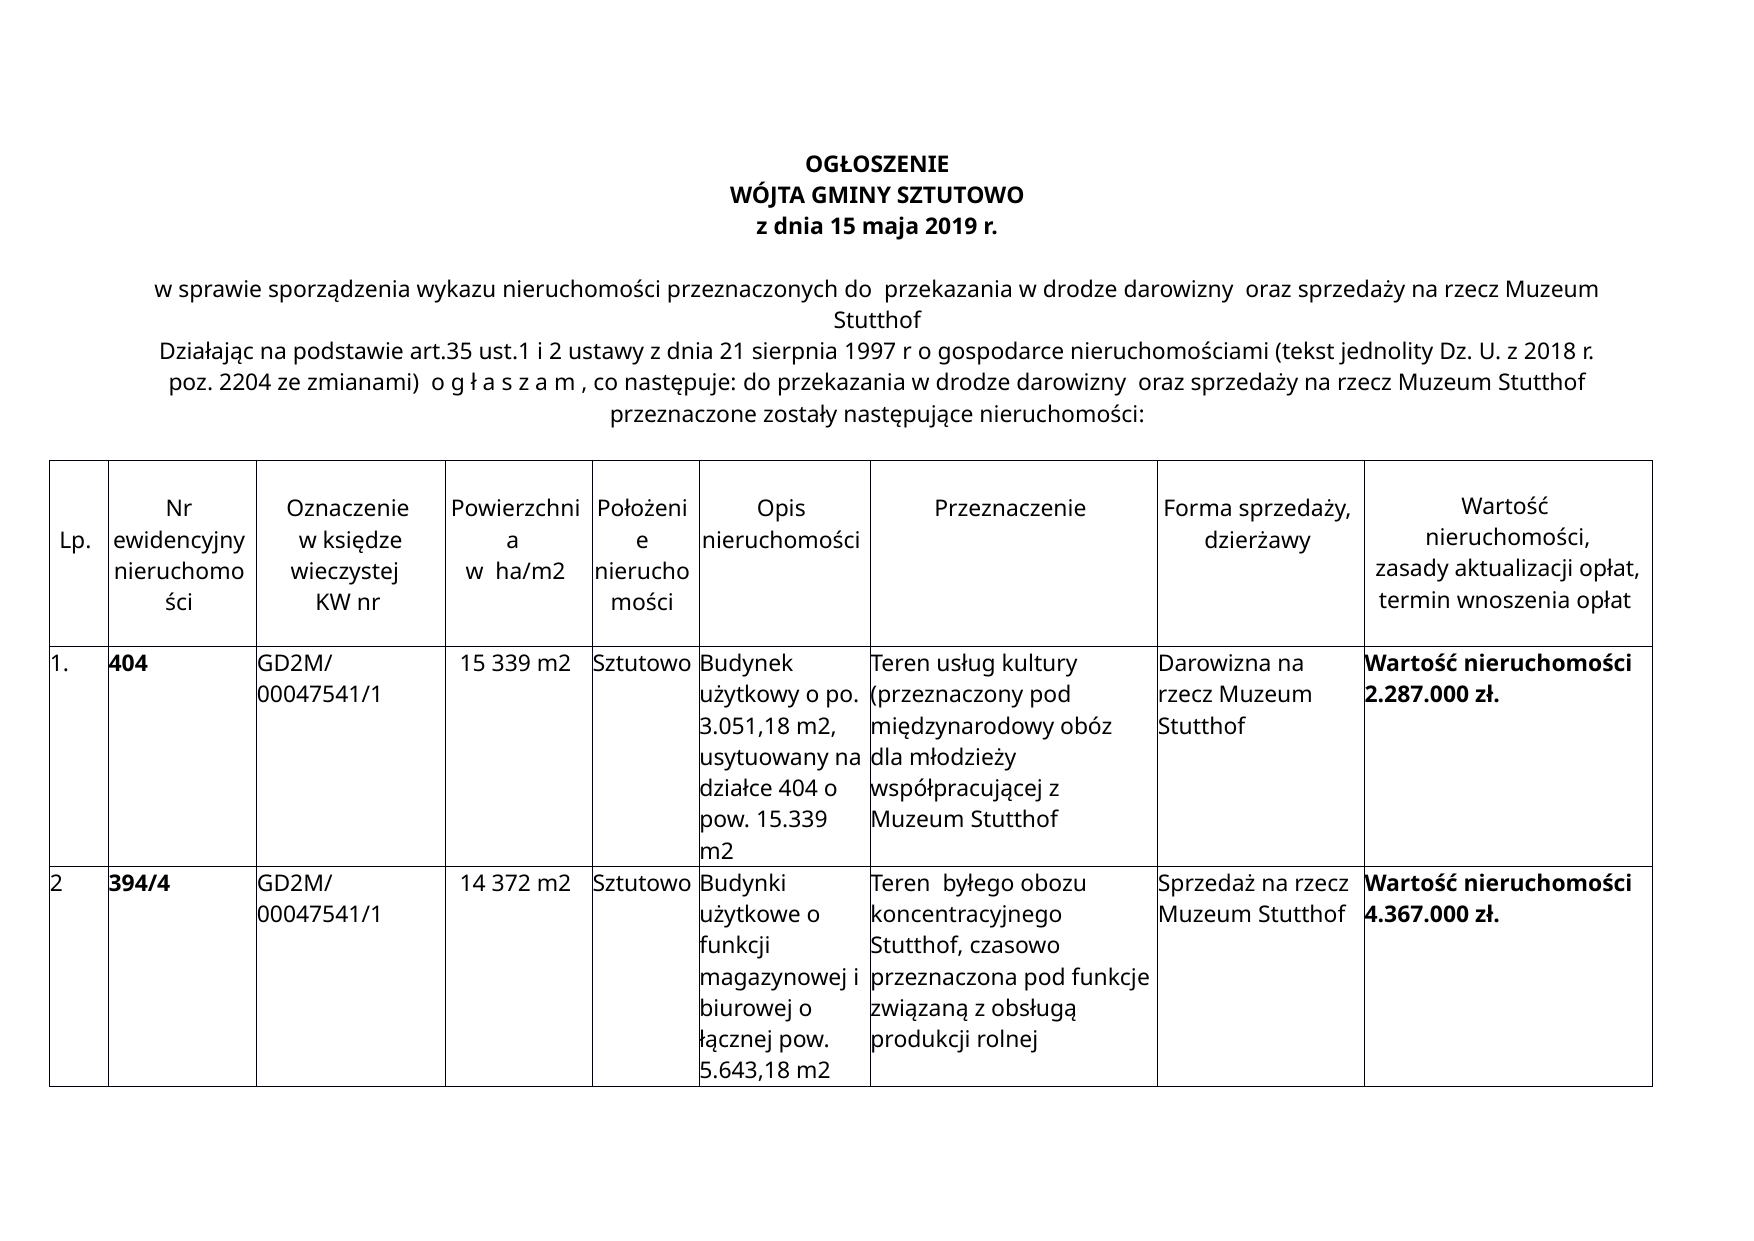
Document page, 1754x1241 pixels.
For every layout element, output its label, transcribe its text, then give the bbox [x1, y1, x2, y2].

table_header Nr ewidencyjny nieruchomości [109, 461, 256, 646]
table_cell Wartość nieruchomości 2.287.000 zł. [1365, 647, 1652, 866]
text z dnia 15 maja 2019 r. [148, 210, 1606, 241]
table_cell Budynek użytkowy o po. 3.051,18 m2, usytuowany na działce 404 o pow. 15.339 m2 [700, 647, 870, 866]
table_cell Sztutowo [593, 867, 699, 1086]
text Działając na podstawie art.35 ust.1 i 2 ustawy z dnia 21 sierpnia 1997 r o gospodarce nieruchomościami (tekst jednolity Dz. U. z 2018 r. poz. 2204 ze zmianami) o g ł a s z a m , co następuje: do przekazania w drodze darowizny oraz sprzedaży na rzecz Muzeum Stutthof przeznaczone zostały następujące nieruchomości: [148, 335, 1606, 429]
table_cell 15 339 m2 [446, 647, 592, 866]
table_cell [1158, 867, 1364, 1086]
table_header Oznaczenie w księdze wieczystej KW nr [257, 461, 445, 646]
table_header Lp. [50, 461, 108, 646]
table_header Wartość nieruchomości, zasady aktualizacji opłat, termin wnoszenia opłat [1365, 461, 1652, 646]
table_cell 404 [109, 647, 256, 866]
table_cell Darowizna na rzecz Muzeum Stutthof [1158, 647, 1364, 866]
text OGŁOSZENIE [148, 148, 1606, 179]
table_header Opis nieruchomości [700, 461, 870, 646]
table_header Przeznaczenie [871, 461, 1157, 646]
table_header Forma sprzedaży, dzierżawy [1158, 461, 1364, 646]
text w sprawie sporządzenia wykazu nieruchomości przeznaczonych do przekazania w drodze darowizny oraz sprzedaży na rzecz Muzeum Stutthof [148, 273, 1606, 335]
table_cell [871, 867, 1157, 1086]
table_cell Sztutowo [593, 647, 699, 866]
table_cell 14 372 m2 [446, 867, 592, 1086]
text WÓJTA GMINY SZTUTOWO [148, 179, 1606, 210]
table_cell 394/4 [109, 867, 256, 1086]
table_cell GD2M/00047541/1 [257, 867, 445, 1086]
table_cell 2 [50, 867, 108, 1086]
table_cell 1. [50, 647, 108, 866]
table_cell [700, 867, 870, 1086]
table_header Powierzchnia w ha/m2 [446, 461, 592, 646]
table_header Położenie nieruchomości [593, 461, 699, 646]
table_cell Teren usług kultury (przeznaczony pod międzynarodowy obóz dla młodzieży współpracującej z Muzeum Stutthof [871, 647, 1157, 866]
table_cell GD2M/00047541/1 [257, 647, 445, 866]
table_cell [1365, 867, 1652, 1086]
